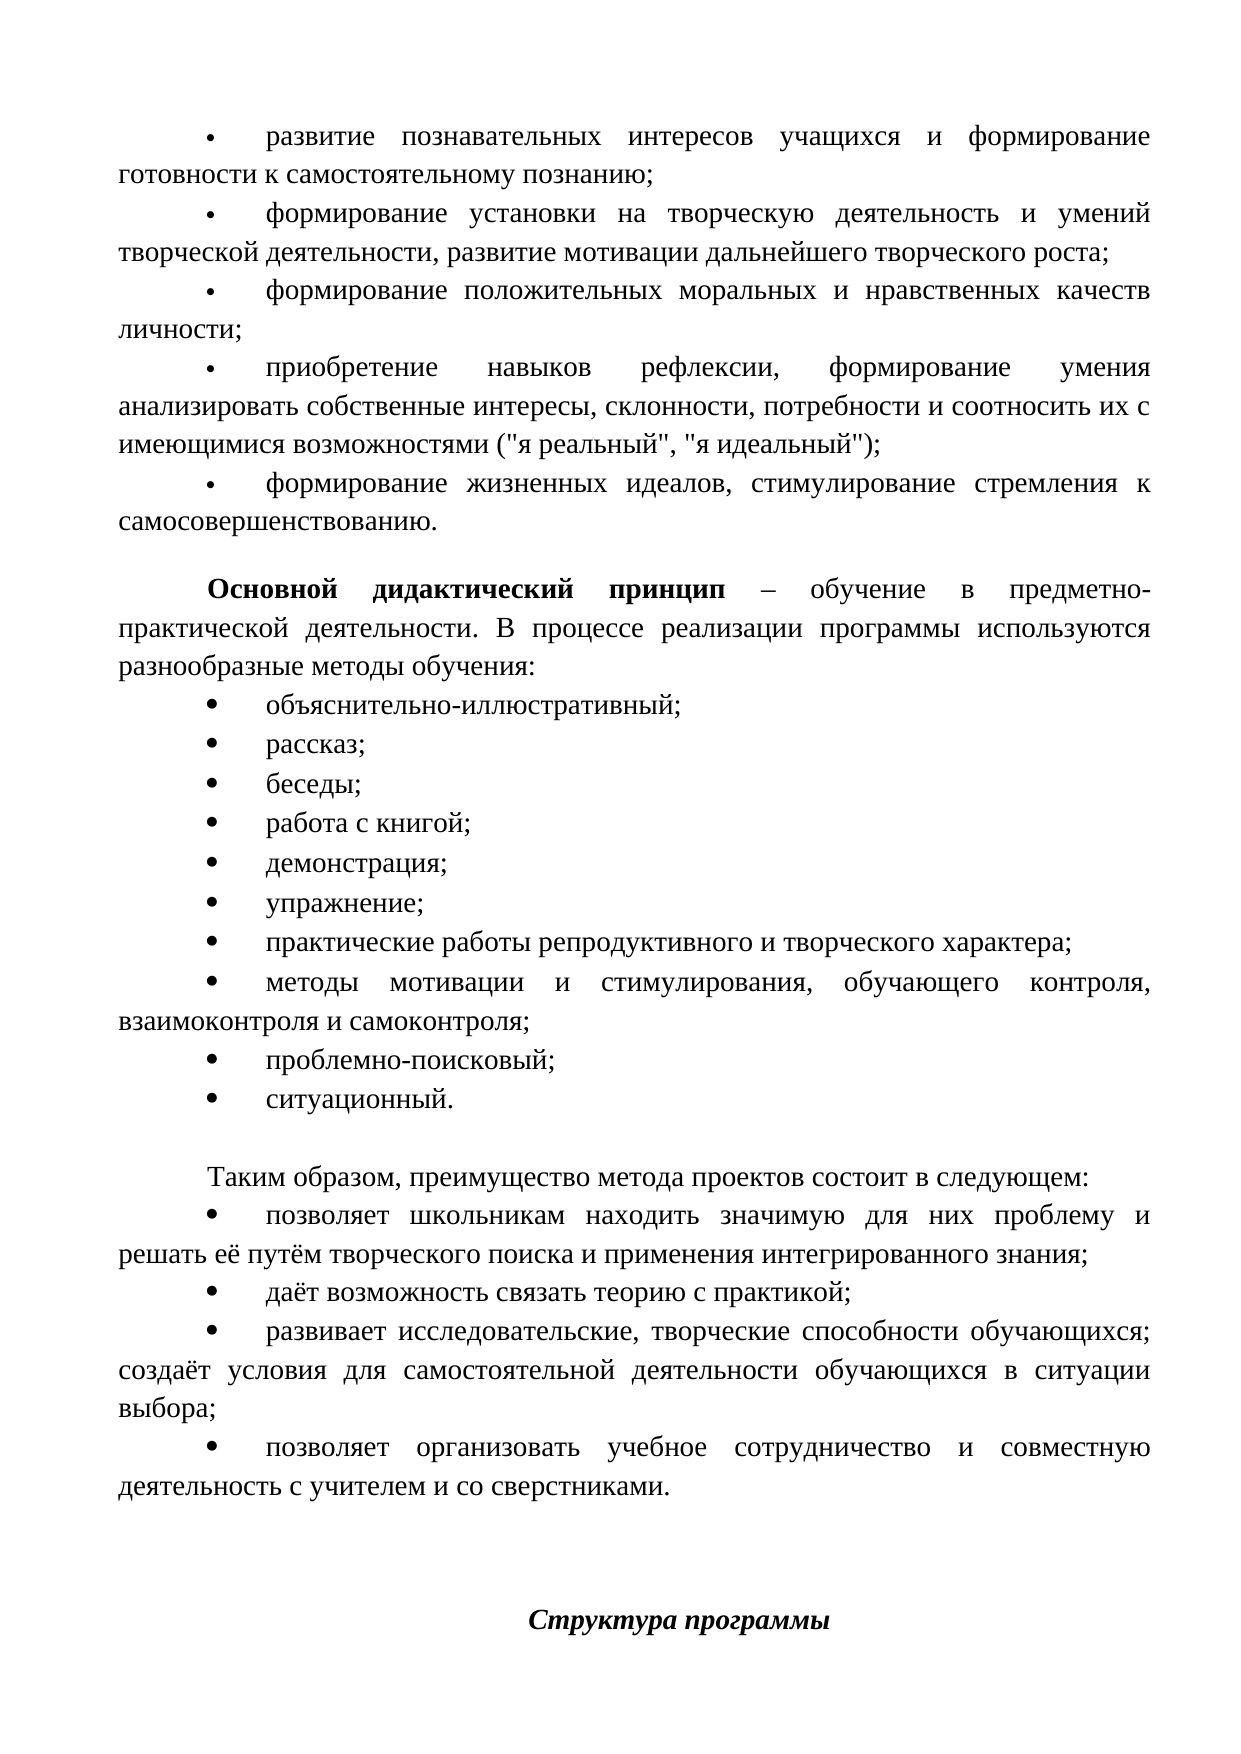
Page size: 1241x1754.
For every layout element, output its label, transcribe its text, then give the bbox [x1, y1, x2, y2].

list проблемно-поисковый; [118, 1196, 1152, 1230]
list даёт возможность связать теорию с практикой; [118, 1429, 1152, 1462]
text Основной дидактический принцип – обучение в предметно- практической деятельности. В процессе реализации программы используются разнообразные методы обучения: [118, 725, 1152, 836]
list беседы; [118, 920, 1152, 954]
list методы мотивации и стимулирования, обучающего контроля, взаимоконтроля и самоконтроля; [118, 1118, 1152, 1190]
list позволяет школьникам находить значимую для них проблему и решать её путём творческого поиска и применения интегрированного знания; [118, 1352, 1152, 1424]
list объяснительно-иллюстративный; [118, 841, 1152, 875]
list развивает исследовательские, творческие способности обучающихся; создаёт условия для самостоятельной деятельности обучающихся в ситуации выбора; [118, 1467, 1152, 1578]
list развитие познавательных интересов учащихся и формирование готовности к самостоятельному познанию; [118, 272, 1152, 344]
text Таким образом, преимущество метода проектов состоит в следующем: [118, 1313, 1152, 1347]
list практические работы репродуктивного и творческого характера; [118, 1078, 1152, 1112]
list работа с книгой; [118, 960, 1152, 993]
list создание ситуации успеха для каждого ученика, повышение самооценки и уверенности в собственных возможностях; [118, 118, 1152, 190]
list рассказ; [118, 881, 1152, 914]
list демонстрация; [118, 999, 1152, 1033]
list приобретение навыков рефлексии, формирование умения анализировать собственные интересы, склонности, потребности и соотносить их с имеющимися возможностями ("я реальный", "я идеальный"); [118, 503, 1152, 614]
list формирование положительных моральных и нравственных качеств личности; [118, 426, 1152, 498]
list максимальное раскрытие индивидуальных способностей каждого ребенка; [118, 195, 1152, 267]
list ситуационный. [118, 1236, 1152, 1269]
list формирование установки на творческую деятельность и умений творческой деятельности, развитие мотивации дальнейшего творческого роста; [118, 349, 1152, 421]
list формирование жизненных идеалов, стимулирование стремления к самосовершенствованию. [118, 619, 1152, 691]
list упражнение; [118, 1039, 1152, 1073]
